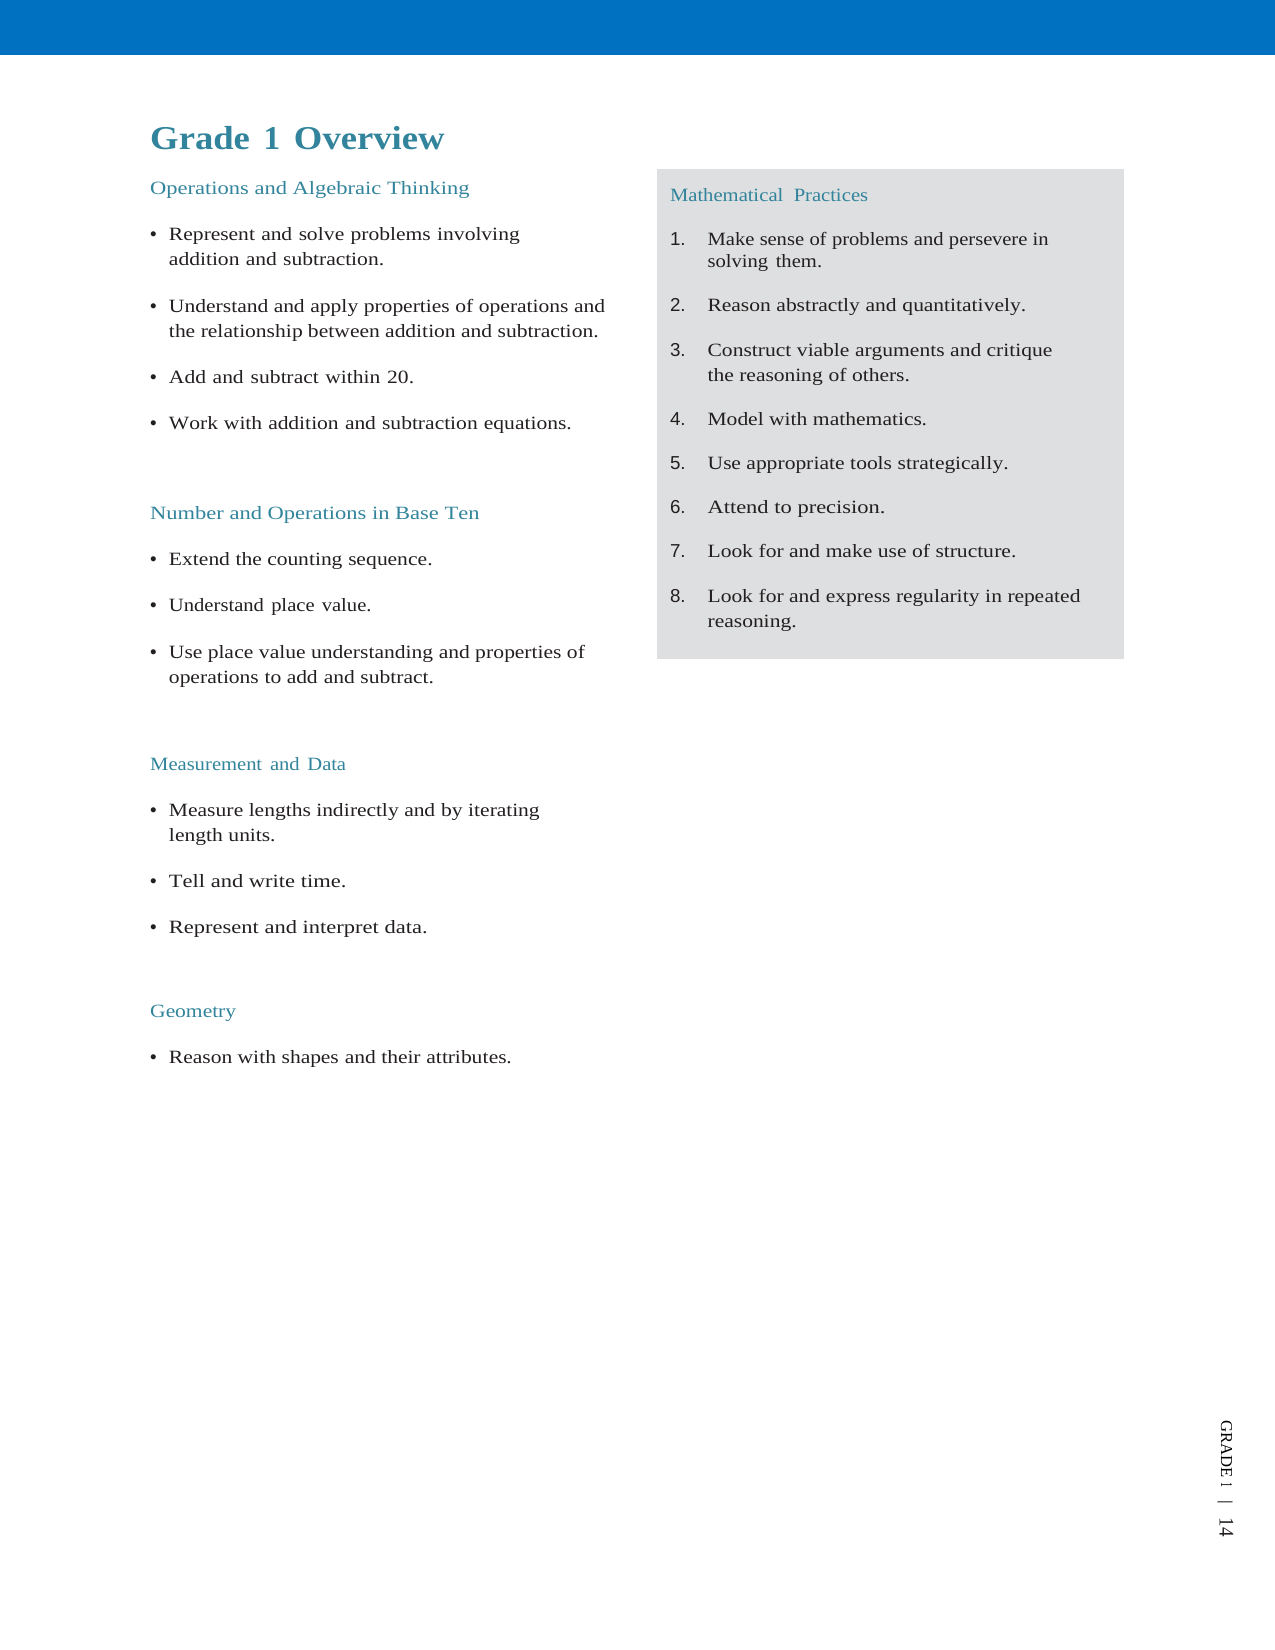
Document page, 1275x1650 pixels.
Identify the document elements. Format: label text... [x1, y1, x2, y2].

list Extend the counting sequence. [150, 548, 612, 569]
list Measure lengths indirectly and by iterating length units. [150, 798, 571, 845]
text Operations and Algebraic Thinking [150, 177, 612, 198]
list Represent and interpret data. [150, 916, 612, 938]
list Model with mathematics. [670, 408, 1275, 429]
list Understand and apply properties of operations and the relationship between addition and subtraction. [150, 294, 612, 341]
text Number and Operations in Base Ten [150, 502, 612, 523]
list Reason with shapes and their attributes. [150, 1046, 612, 1067]
list Represent and solve problems involving addition and subtraction. [150, 223, 546, 270]
list Construct viable arguments and critique the reasoning of others. [670, 338, 1082, 385]
list Look for and express regularity in repeated reasoning. [670, 584, 1108, 631]
list Look for and make use of structure. [670, 540, 1275, 562]
list Make sense of problems and persevere in solving them. [670, 228, 1091, 272]
list Work with addition and subtraction equations. [150, 412, 612, 434]
list Reason abstractly and quantitatively. [670, 294, 1275, 316]
text Geometry [150, 1000, 612, 1021]
list Understand place value. [150, 594, 612, 616]
list Use place value understanding and properties of operations to add and subtract. [150, 640, 602, 687]
list Add and subtract within 20. [150, 366, 612, 388]
list Use appropriate tools strategically. [670, 452, 1275, 473]
subtitle Grade 1 Overview [150, 119, 1275, 157]
list Tell and write time. [150, 870, 612, 892]
list Attend to precision. [670, 496, 1275, 518]
text Mathematical Practices [670, 184, 1275, 206]
text Measurement and Data [150, 752, 612, 774]
